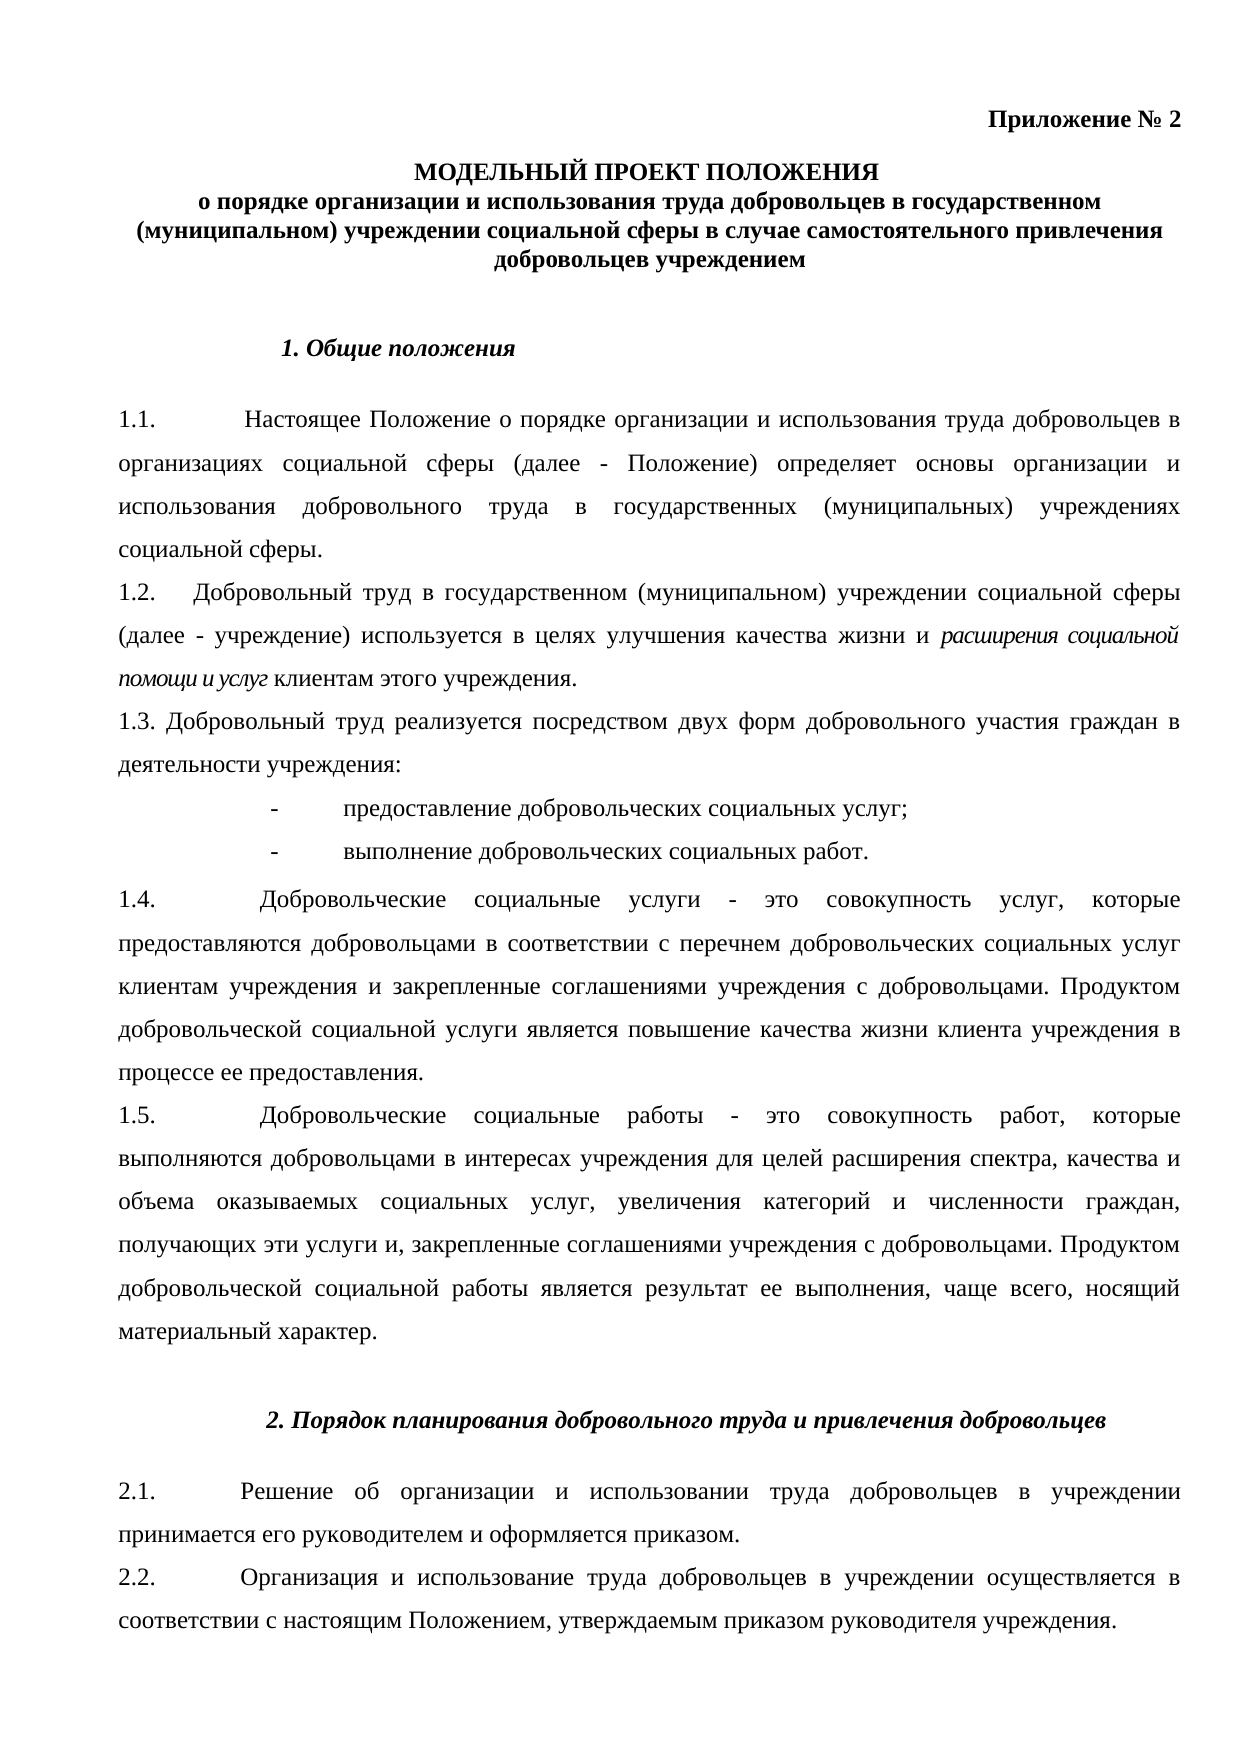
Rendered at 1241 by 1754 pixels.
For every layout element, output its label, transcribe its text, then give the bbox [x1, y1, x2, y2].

list выполнение добровольческих социальных работ. [196, 836, 1181, 864]
text Приложение № 2 [118, 104, 1181, 132]
subtitle МОДЕЛЬНЫЙ ПРОЕКТ ПОЛОЖЕНИЯ о порядке организации и использования труда добровольцев в государственном (муниципальном) учреждении социальной сферы в случае самостоятельного привлечения добровольцев учреждением [118, 157, 1181, 272]
list Настоящее Положение о порядке организации и использования труда добровольцев в организациях социальной сферы (далее - Положение) определяет основы организации и использования добровольного труда в государственных (муниципальных) учреждениях социальной сферы. [118, 404, 1181, 563]
text 2. Порядок планирования добровольного труда и привлечения добровольцев [192, 1405, 1181, 1434]
text 1. Общие положения [207, 333, 1181, 362]
list предоставление добровольческих социальных услуг; [196, 793, 1181, 821]
list Решение об организации и использовании труда добровольцев в учреждении принимается его руководителем и оформляется приказом. [118, 1476, 1181, 1548]
text 1.3. Добровольный труд реализуется посредством двух форм добровольного участия граждан в деятельности учреждения: [118, 706, 1181, 778]
list Организация и использование труда добровольцев в учреждении осуществляется в соответствии с настоящим Положением, утверждаемым приказом руководителя учреждения. [118, 1562, 1181, 1634]
list Добровольческие социальные услуги - это совокупность услуг, которые предоставляются добровольцами в соответствии с перечнем добровольческих социальных услуг клиентам учреждения и закрепленные соглашениями учреждения с добровольцами. Продуктом добровольческой социальной услуги является повышение качества жизни клиента учреждения в процессе ее предоставления. [118, 884, 1181, 1086]
list Добровольческие социальные работы - это совокупность работ, которые выполняются добровольцами в интересах учреждения для целей расширения спектра, качества и объема оказываемых социальных услуг, увеличения категорий и численности граждан, получающих эти услуги и, закрепленные соглашениями учреждения с добровольцами. Продуктом добровольческой социальной работы является результат ее выполнения, чаще всего, носящий материальный характер. [118, 1100, 1181, 1344]
list Добровольный труд в государственном (муниципальном) учреждении социальной сферы (далее - учреждение) используется в целях улучшения качества жизни и расширения социальной помощи и услуг клиентам этого учреждения. [118, 577, 1181, 692]
